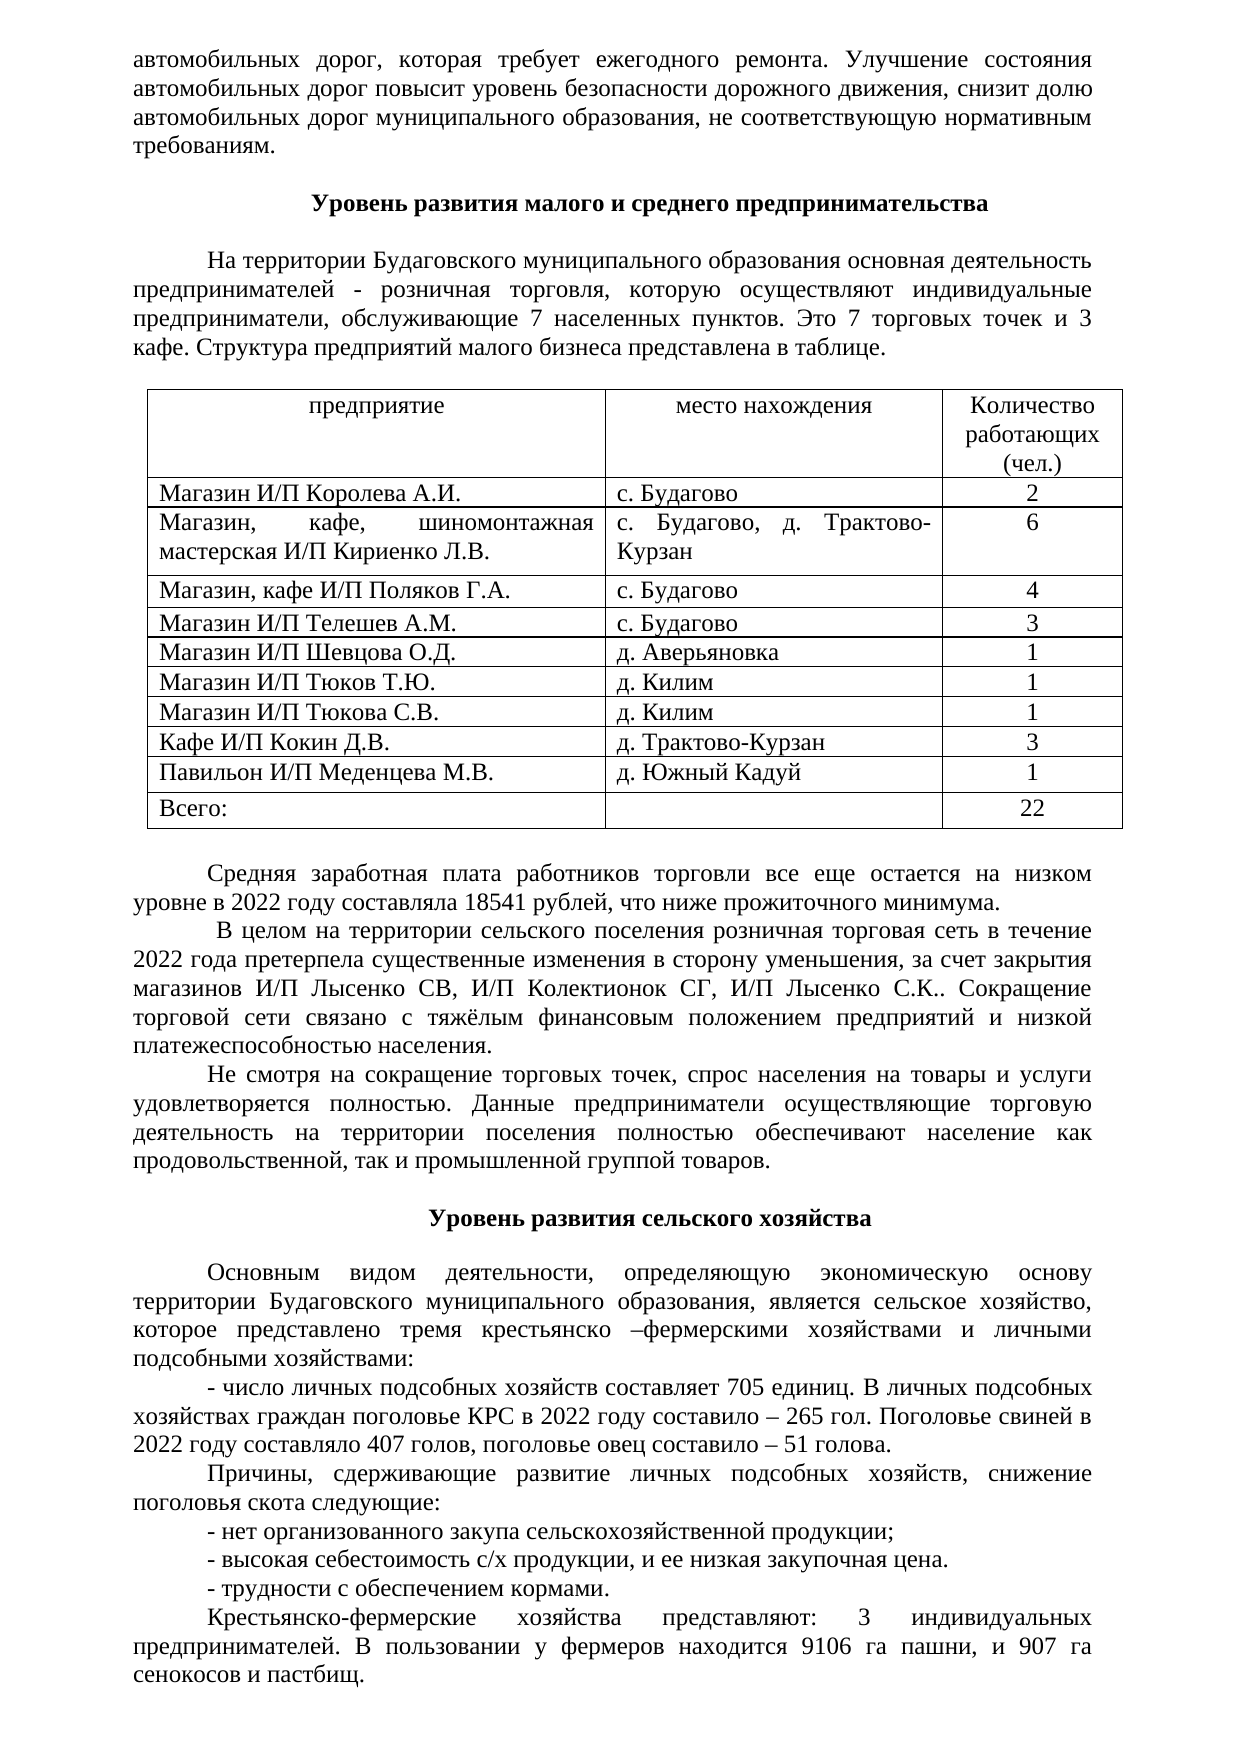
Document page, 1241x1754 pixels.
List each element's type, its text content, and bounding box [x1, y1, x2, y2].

table_cell с. Будагово [606, 478, 942, 506]
table_cell Всего: [148, 793, 605, 828]
table_cell 1 [943, 667, 1122, 696]
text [133, 44, 1093, 159]
text - нет организованного закупа сельскохозяйственной продукции; [133, 1516, 1093, 1544]
table_cell с. Будагово [606, 576, 942, 607]
table_cell Магазин И/П Телешев А.М. [148, 608, 605, 636]
text В целом на территории сельского поселения розничная торговая сеть в течение 2022 года претерпела существенные изменения в сторону уменьшения, за счет закрытия магазинов И/П Лысенко СВ, И/П Колектионок СГ, И/П Лысенко С.К.. Сокращение торговой сети связано с тяжёлым финансовым положением предприятий и низкой платежеспособностью населения. [133, 916, 1093, 1059]
text Причины, сдерживающие развитие личных подсобных хозяйств, снижение поголовья скота следующие: [133, 1458, 1093, 1516]
table_cell Магазин, кафе И/П Поляков Г.А. [148, 576, 605, 607]
text Уровень развития сельского хозяйства [133, 1203, 1093, 1232]
text - высокая себестоимость с/х продукции, и ее низкая закупочная цена. [133, 1544, 1093, 1573]
table_cell Магазин И/П Тюков Т.Ю. [148, 667, 605, 696]
table_cell 6 [943, 508, 1122, 574]
table_cell д. Килим [606, 697, 942, 726]
table_cell 1 [943, 638, 1122, 666]
table_cell с. Будагово [606, 608, 942, 636]
table_cell д. Аверьяновка [606, 638, 942, 666]
table_header Количество работающих (чел.) [943, 390, 1122, 477]
table_cell [606, 793, 942, 828]
text - число личных подсобных хозяйств составляет 705 единиц. В личных подсобных хозяйствах граждан поголовье КРС в 2022 году составило – 265 гол. Поголовье свиней в 2022 году составляло 407 голов, поголовье овец составило – 51 голова. [133, 1372, 1093, 1458]
table_cell Магазин И/П Шевцова О.Д. [148, 638, 605, 666]
table_cell Кафе И/П Кокин Д.В. [148, 727, 605, 756]
table_cell с. Будагово, д. Трактово-Курзан [606, 508, 942, 574]
table_cell Магазин, кафе, шиномонтажная мастерская И/П Кириенко Л.В. [148, 508, 605, 574]
text Крестьянско-фермерские хозяйства представляют: 3 индивидуальных предпринимателей. В пользовании у фермеров находится 9106 га пашни, и 907 га сенокосов и пастбищ. [133, 1602, 1093, 1688]
text На территории Будаговского муниципального образования основная деятельность предпринимателей - розничная торговля, которую осуществляют индивидуальные предприниматели, обслуживающие 7 населенных пунктов. Это 7 торговых точек и 3 кафе. Структура предприятий малого бизнеса представлена в таблице. [133, 246, 1093, 361]
table_header место нахождения [606, 390, 942, 477]
table_cell д. Трактово-Курзан [606, 727, 942, 756]
table_cell 4 [943, 576, 1122, 607]
table_cell 1 [943, 697, 1122, 726]
table_cell д. Южный Кадуй [606, 757, 942, 792]
table_cell 1 [943, 757, 1122, 792]
table_cell 2 [943, 478, 1122, 506]
text Основным видом деятельности, определяющую экономическую основу территории Будаговского муниципального образования, является сельское хозяйство, которое представлено тремя крестьянско –фермерскими хозяйствами и личными подсобными хозяйствами: [133, 1257, 1093, 1372]
table_cell Магазин И/П Королева А.И. [148, 478, 605, 506]
table_cell Магазин И/П Тюкова С.В. [148, 697, 605, 726]
text Средняя заработная плата работников торговли все еще остается на низком уровне в 2022 году составляла 18541 рублей, что ниже прожиточного минимума. [133, 858, 1093, 916]
text - трудности с обеспечением кормами. [133, 1573, 1093, 1602]
text Не смотря на сокращение торговых точек, спрос населения на товары и услуги удовлетворяется полностью. Данные предприниматели осуществляющие торговую деятельность на территории поселения полностью обеспечивают население как продовольственной, так и промышленной группой товаров. [133, 1059, 1093, 1174]
text Уровень развития малого и среднего предпринимательства [133, 188, 1093, 217]
table_cell д. Килим [606, 667, 942, 696]
table_cell 3 [943, 608, 1122, 636]
table_cell Павильон И/П Меденцева М.В. [148, 757, 605, 792]
table_cell 22 [943, 793, 1122, 828]
table_header предприятие [148, 390, 605, 477]
table_cell 3 [943, 727, 1122, 756]
